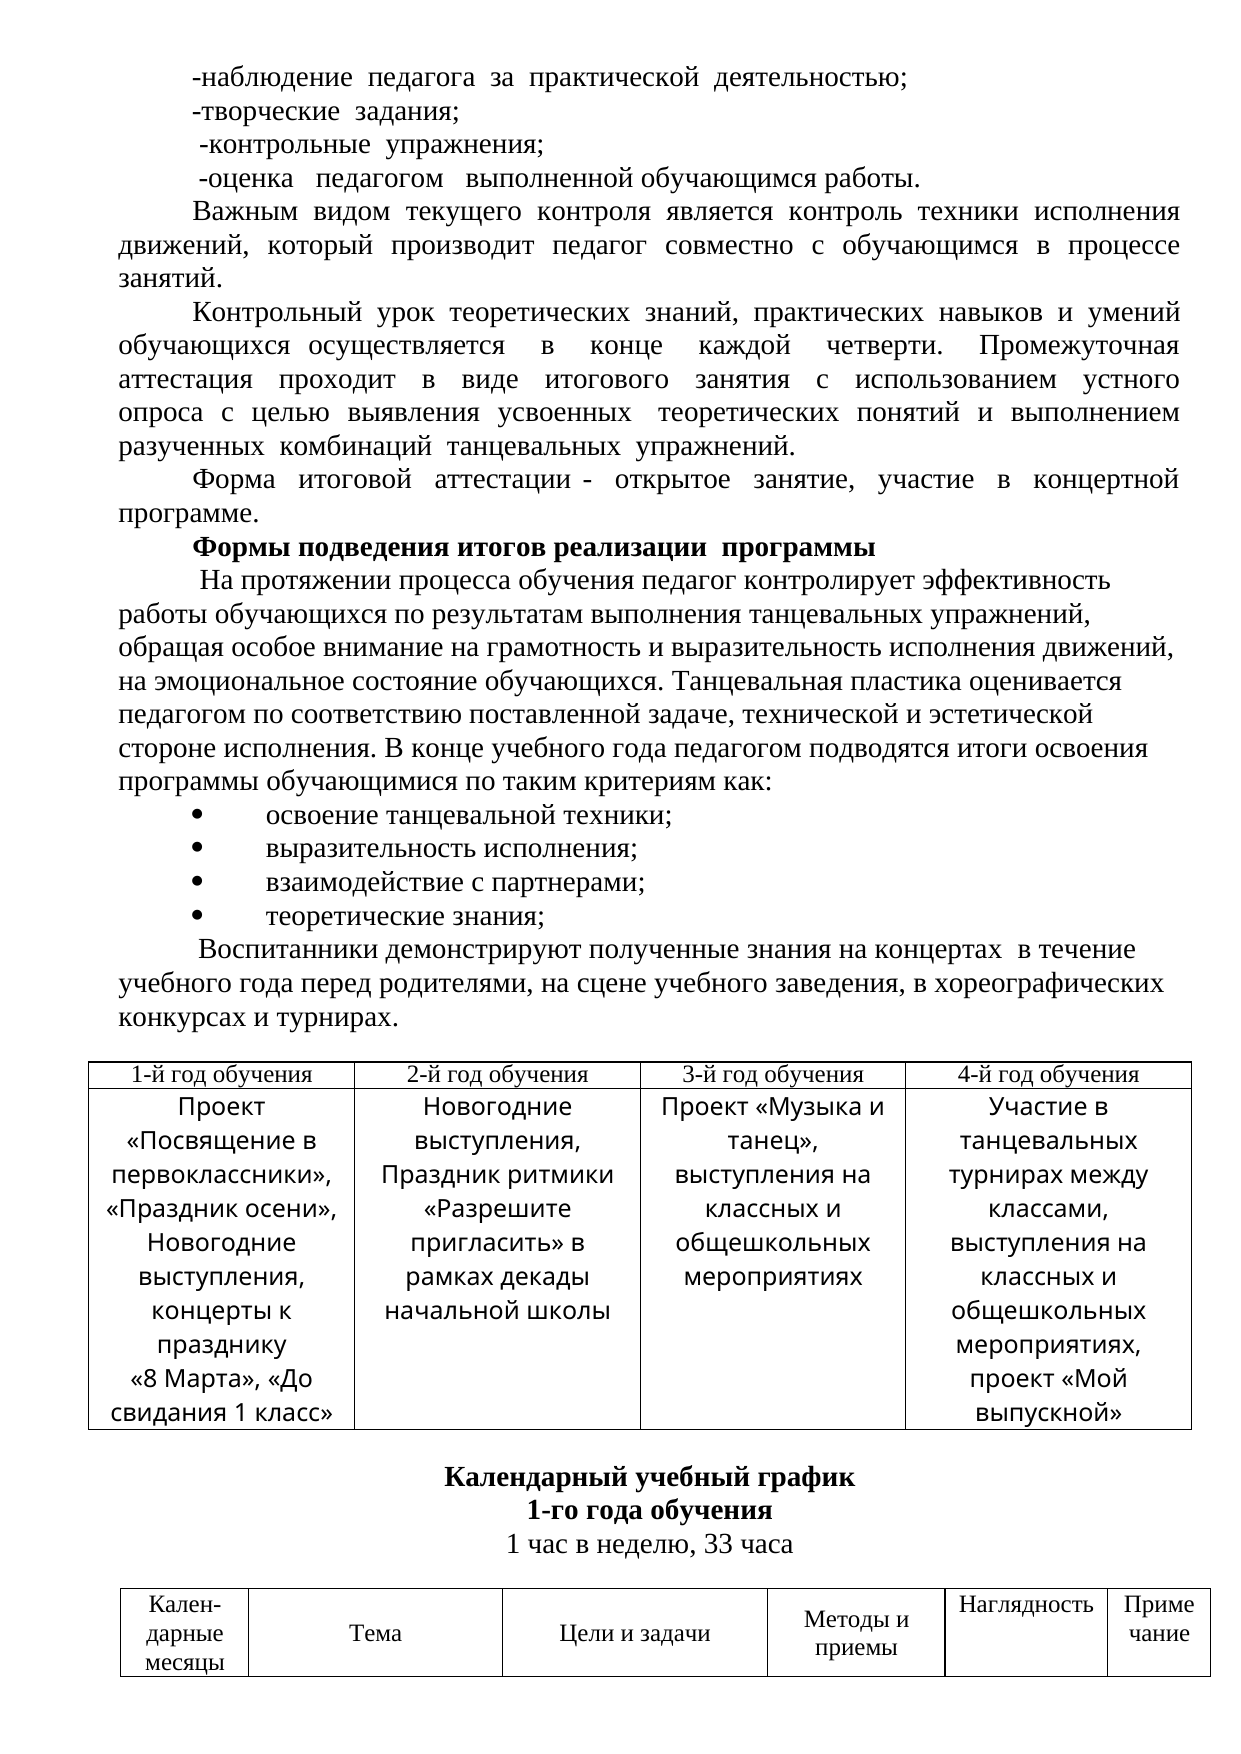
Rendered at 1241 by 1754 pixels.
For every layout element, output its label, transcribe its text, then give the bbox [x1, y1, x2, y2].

table_cell Проект «Музыка и танец», выступления на классных и общешкольных мероприятиях [641, 1089, 905, 1429]
list Воспитанники демонстрируют полученные знания на концертах в течение учебного года перед родителями, на сцене учебного заведения, в хореографических конкурсах и турнирах. [118, 932, 1181, 1032]
text 1-го года обучения [118, 1492, 1181, 1526]
table_header 3-й год обучения [641, 1063, 905, 1087]
list выразительность исполнения; [118, 831, 1181, 864]
text -творческие задания; [162, 93, 1181, 126]
table_cell Новогодние выступления, Праздник ритмики «Разрешите пригласить» в рамках декады начальной школы [355, 1089, 640, 1429]
table_header 1-й год обучения [89, 1063, 354, 1087]
table_header Тема [249, 1589, 502, 1676]
table_cell Участие в танцевальных турнирах между классами, выступления на классных и общешкольных мероприятиях, проект «Мой выпускной» [906, 1089, 1191, 1429]
table_cell Проект «Посвящение в первоклассники», «Праздник осени», Новогодние выступления, концерты к празднику «8 Марта», «До свидания 1 класс» [89, 1089, 354, 1429]
table_header 2-й год обучения [355, 1063, 640, 1087]
text Контрольный урок теоретических знаний, практических навыков и умений обучающихся осуществляется в конце каждой четверти. Промежуточная аттестация проходит в виде итогового занятия с использованием устного опроса с целью выявления усвоенных теоретических понятий и выполнением разученных комбинаций танцевальных упражнений. [118, 294, 1181, 462]
text -наблюдение педагога за практической деятельностью; [162, 59, 1181, 93]
list На протяжении процесса обучения педагог контролирует эффективность работы обучающихся по результатам выполнения танцевальных упражнений, обращая особое внимание на грамотность и выразительность исполнения движений, на эмоциональное состояние обучающихся. Танцевальная пластика оценивается педагогом по соответствию поставленной задаче, технической и эстетической стороне исполнения. В конце учебного года педагогом подводятся итоги освоения программы обучающимися по таким критериям как: [118, 562, 1181, 797]
table_header Цели и задачи [503, 1589, 767, 1676]
text -оценка педагогом выполненной обучающимся работы. [118, 160, 1181, 193]
list теоретические знания; [192, 898, 1181, 932]
list взаимодействие с партнерами; [192, 864, 1181, 898]
table_header Кален- дарные месяцы [121, 1589, 248, 1676]
table_header Наглядность [946, 1589, 1107, 1676]
table_header Методы и приемы [768, 1589, 944, 1676]
text -контрольные упражнения; [162, 126, 1181, 160]
text Важным видом текущего контроля является контроль техники исполнения движений, который производит педагог совместно с обучающимся в процессе занятий. [118, 193, 1181, 294]
list освоение танцевальной техники; [192, 797, 1181, 831]
table_header 4-й год обучения [906, 1063, 1191, 1087]
text 1 час в неделю, 33 часа [118, 1526, 1181, 1559]
text Календарный учебный график [118, 1459, 1181, 1492]
text Форма итоговой аттестации - открытое занятие, участие в концертной программе. [118, 462, 1181, 529]
table_header Примечание [1108, 1589, 1210, 1676]
list Формы подведения итогов реализации программы [118, 529, 1181, 562]
